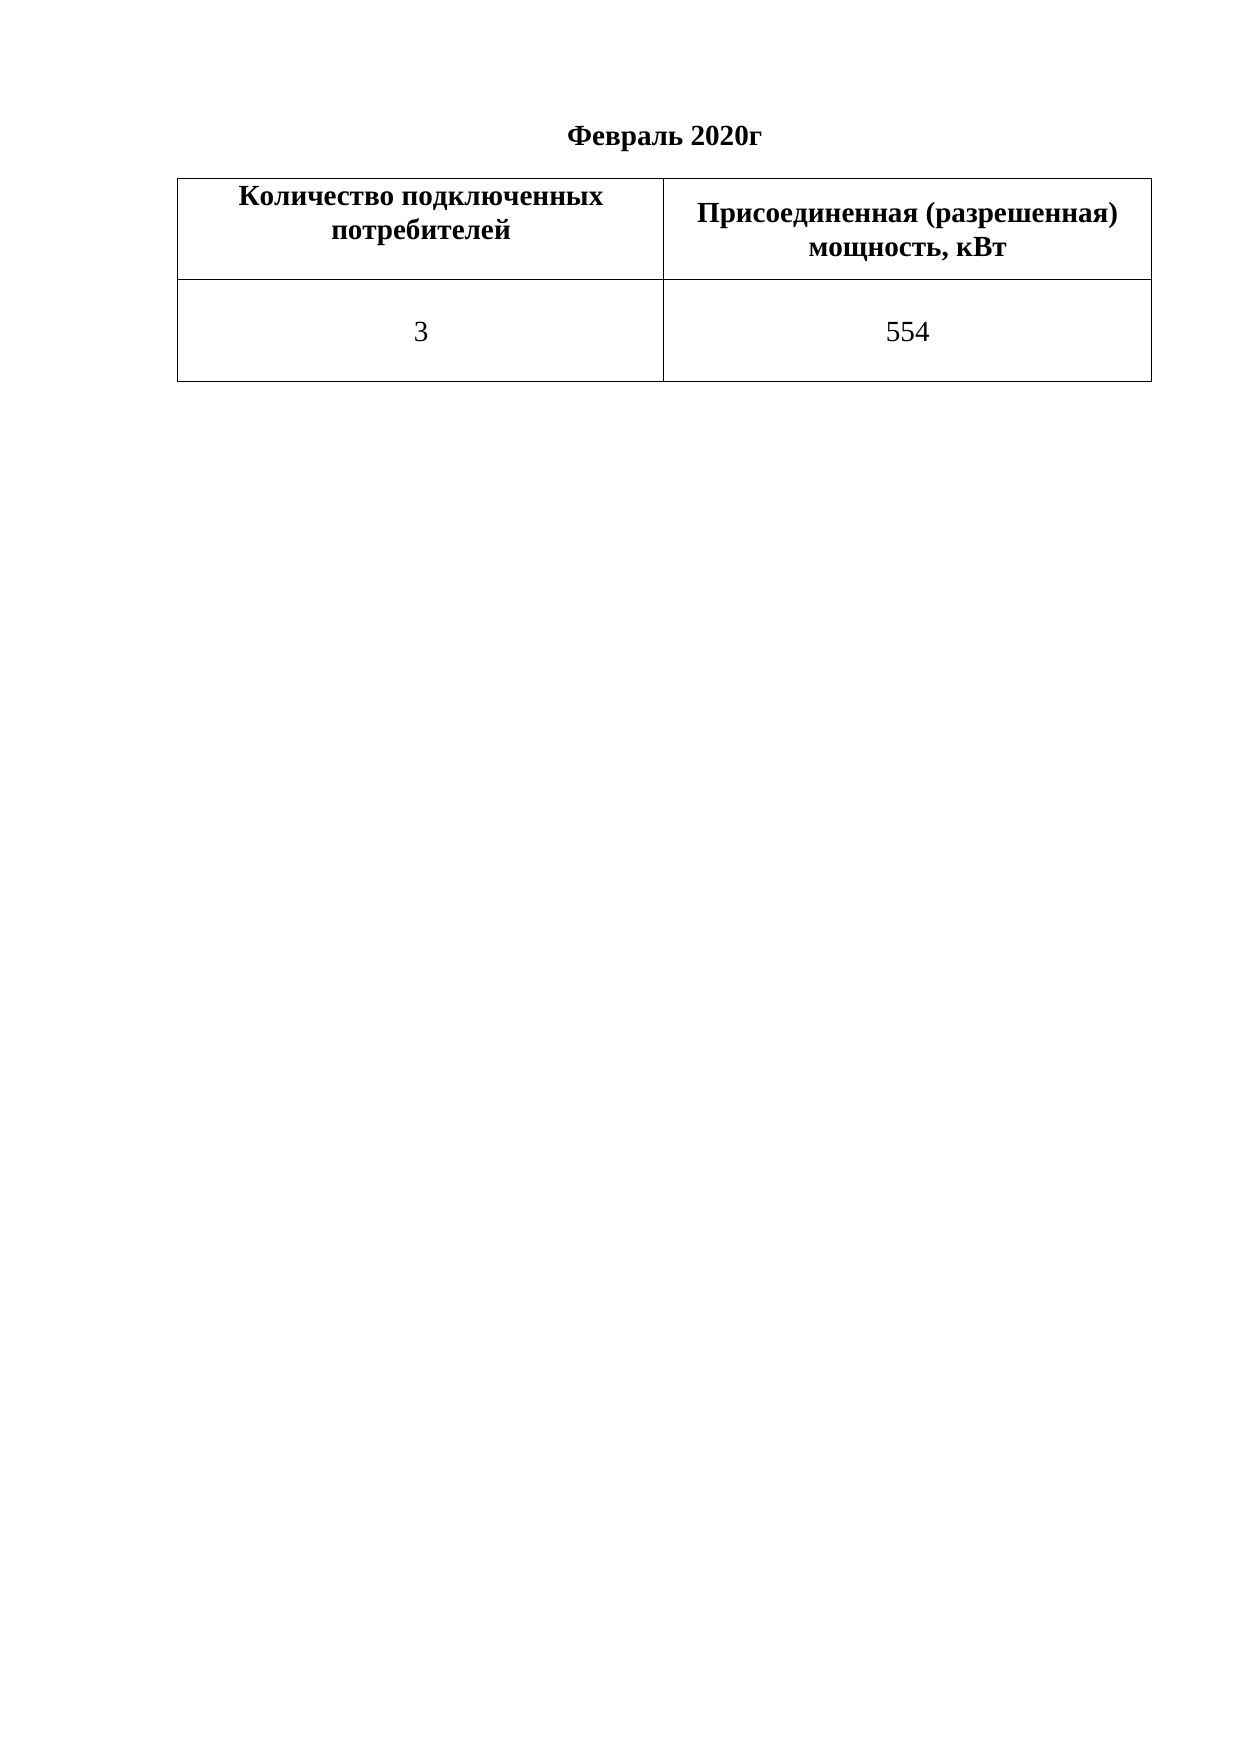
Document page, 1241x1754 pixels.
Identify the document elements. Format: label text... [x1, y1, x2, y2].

table_header Присоединенная (разрешенная) мощность, кВт [664, 179, 1151, 279]
table_header Количество подключенных потребителей [178, 179, 663, 279]
table_cell 554 [664, 280, 1151, 381]
text Февраль 2020г [177, 118, 1152, 152]
table_cell 3 [178, 280, 663, 381]
